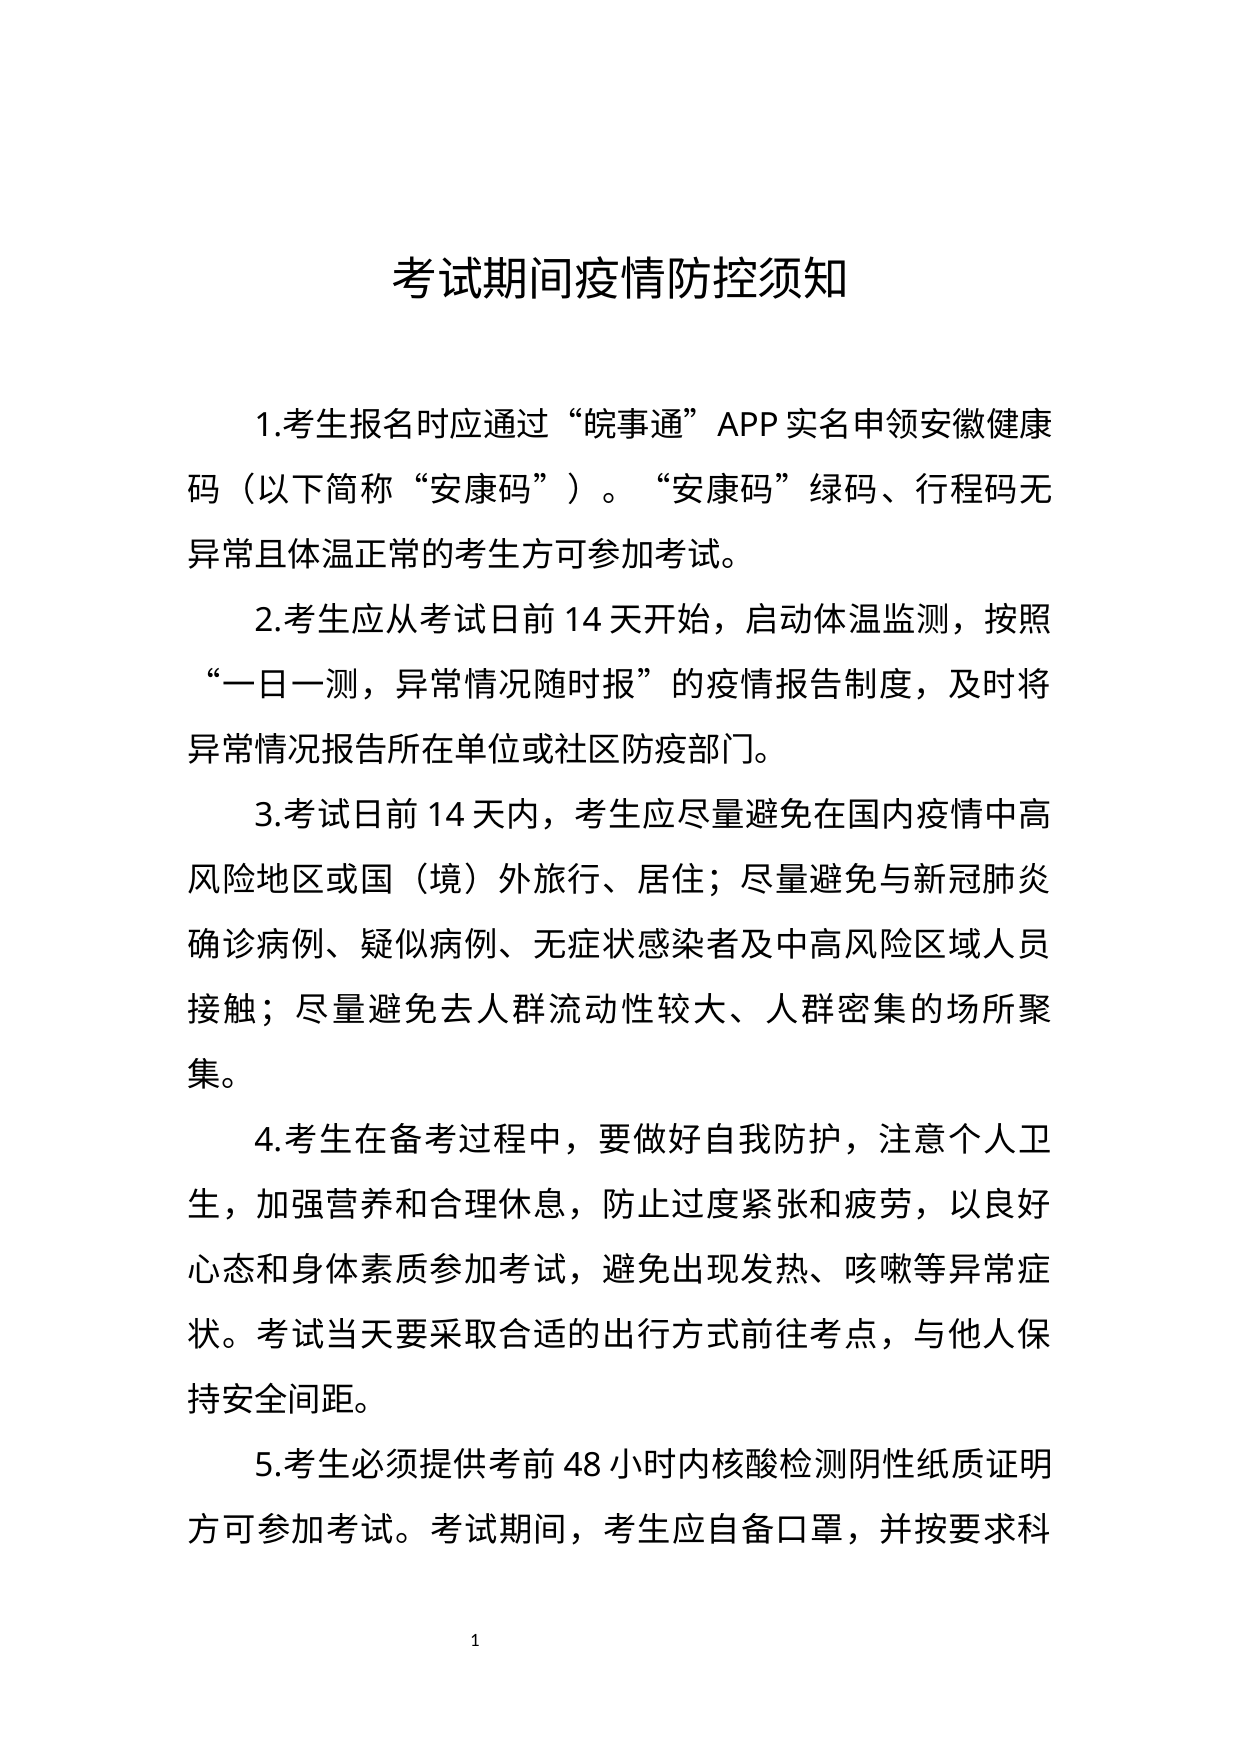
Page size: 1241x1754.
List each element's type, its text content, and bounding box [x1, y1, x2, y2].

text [187, 1429, 1053, 1559]
text 考试期间疫情防控须知 [187, 227, 1053, 324]
text 2.考生应从考试日前14天开始，启动体温监测，按照“一日一测，异常情况随时报”的疫情报告制度，及时将异常情况报告所在单位或社区防疫部门。 [187, 584, 1053, 779]
text 3.考试日前14天内，考生应尽量避免在国内疫情中高风险地区或国（境）外旅行、居住；尽量避免与新冠肺炎确诊病例、疑似病例、无症状感染者及中高风险区域人员接触；尽量避免去人群流动性较大、人群密集的场所聚集。 [187, 779, 1053, 1104]
text 4.考生在备考过程中，要做好自我防护，注意个人卫生，加强营养和合理休息，防止过度紧张和疲劳，以良好心态和身体素质参加考试，避免出现发热、咳嗽等异常症状。考试当天要采取合适的出行方式前往考点，与他人保持安全间距。 [187, 1104, 1053, 1429]
text 1.考生报名时应通过“皖事通”APP实名申领安徽健康码（以下简称“安康码”）。“安康码”绿码、行程码无异常且体温正常的考生方可参加考试。 [187, 389, 1053, 584]
